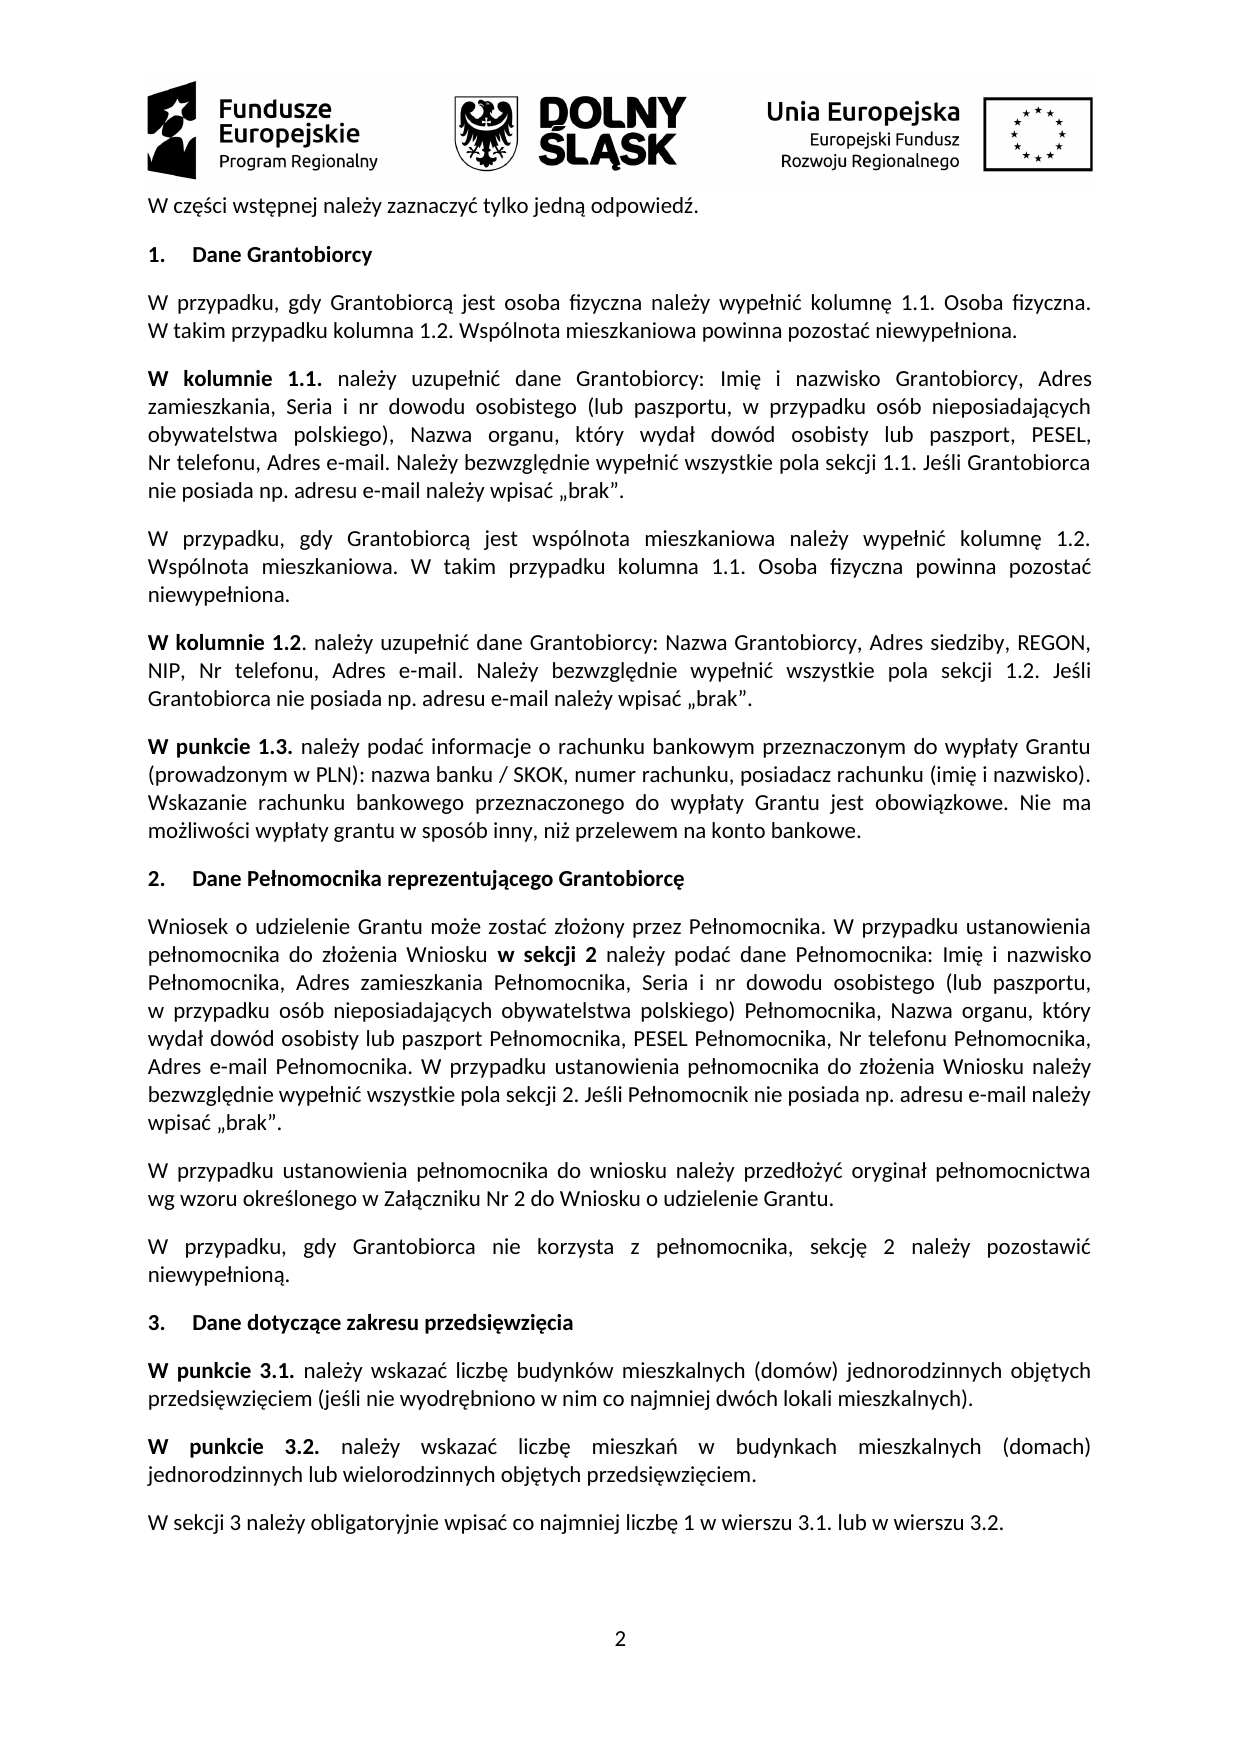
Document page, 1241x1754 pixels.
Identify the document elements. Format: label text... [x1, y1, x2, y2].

text W przypadku, gdy Grantobiorcą jest wspólnota mieszkaniowa należy wypełnić kolumnę 1.2. Wspólnota mieszkaniowa. W takim przypadku kolumna 1.1. Osoba fizyczna powinna pozostać niewypełniona. [148, 524, 1093, 608]
text W punkcie 3.1. należy wskazać liczbę budynków mieszkalnych (domów) jednorodzinnych objętych przedsięwzięciem (jeśli nie wyodrębniono w nim co najmniej dwóch lokali mieszkalnych). [148, 1356, 1093, 1412]
text W kolumnie 1.1. należy uzupełnić dane Grantobiorcy: Imię i nazwisko Grantobiorcy, Adres zamieszkania, Seria i nr dowodu osobistego (lub paszportu, w przypadku osób nieposiadających obywatelstwa polskiego), Nazwa organu, który wydał dowód osobisty lub paszport, PESEL, Nr telefonu, Adres e-mail. Należy bezwzględnie wypełnić wszystkie pola sekcji 1.1. Jeśli Grantobiorca nie posiada np. adresu e-mail należy wpisać „brak”. [148, 364, 1093, 504]
subtitle Dane Grantobiorcy [148, 240, 1093, 268]
text W punkcie 3.2. należy wskazać liczbę mieszkań w budynkach mieszkalnych (domach) jednorodzinnych lub wielorodzinnych objętych przedsięwzięciem. [148, 1432, 1093, 1488]
text W sekcji 3 należy obligatoryjnie wpisać co najmniej liczbę 1 w wierszu 3.1. lub w wierszu 3.2. [148, 1508, 1093, 1536]
text W przypadku, gdy Grantobiorca nie korzysta z pełnomocnika, sekcję 2 należy pozostawić niewypełnioną. [148, 1232, 1093, 1288]
text Wniosek o udzielenie Grantu może zostać złożony przez Pełnomocnika. W przypadku ustanowienia pełnomocnika do złożenia Wniosku w sekcji 2 należy podać dane Pełnomocnika: Imię i nazwisko Pełnomocnika, Adres zamieszkania Pełnomocnika, Seria i nr dowodu osobistego (lub paszportu, w przypadku osób nieposiadających obywatelstwa polskiego) Pełnomocnika, Nazwa organu, który wydał dowód osobisty lub paszport Pełnomocnika, PESEL Pełnomocnika, Nr telefonu Pełnomocnika, Adres e-mail Pełnomocnika. W przypadku ustanowienia pełnomocnika do złożenia Wniosku należy bezwzględnie wypełnić wszystkie pola sekcji 2. Jeśli Pełnomocnik nie posiada np. adresu e-mail należy wpisać „brak”. [148, 912, 1093, 1136]
text W przypadku ustanowienia pełnomocnika do wniosku należy przedłożyć oryginał pełnomocnictwa wg wzoru określonego w Załączniku Nr 2 do Wniosku o udzielenie Grantu. [148, 1156, 1093, 1212]
text W punkcie 1.3. należy podać informacje o rachunku bankowym przeznaczonym do wypłaty Grantu (prowadzonym w PLN): nazwa banku / SKOK, numer rachunku, posiadacz rachunku (imię i nazwisko). Wskazanie rachunku bankowego przeznaczonego do wypłaty Grantu jest obowiązkowe. Nie ma możliwości wypłaty grantu w sposób inny, niż przelewem na konto bankowe. [148, 732, 1093, 844]
text W kolumnie 1.2. należy uzupełnić dane Grantobiorcy: Nazwa Grantobiorcy, Adres siedziby, REGON, NIP, Nr telefonu, Adres e-mail. Należy bezwzględnie wypełnić wszystkie pola sekcji 1.2. Jeśli Grantobiorca nie posiada np. adresu e-mail należy wpisać „brak”. [148, 628, 1093, 712]
picture [147, 73, 1093, 192]
subtitle Dane dotyczące zakresu przedsięwzięcia [148, 1308, 1093, 1336]
text W części wstępnej należy zaznaczyć tylko jedną odpowiedź. [148, 192, 1093, 220]
text W przypadku, gdy Grantobiorcą jest osoba fizyczna należy wypełnić kolumnę 1.1. Osoba fizyczna. W takim przypadku kolumna 1.2. Wspólnota mieszkaniowa powinna pozostać niewypełniona. [148, 288, 1093, 344]
subtitle Dane Pełnomocnika reprezentującego Grantobiorcę [148, 864, 1093, 892]
